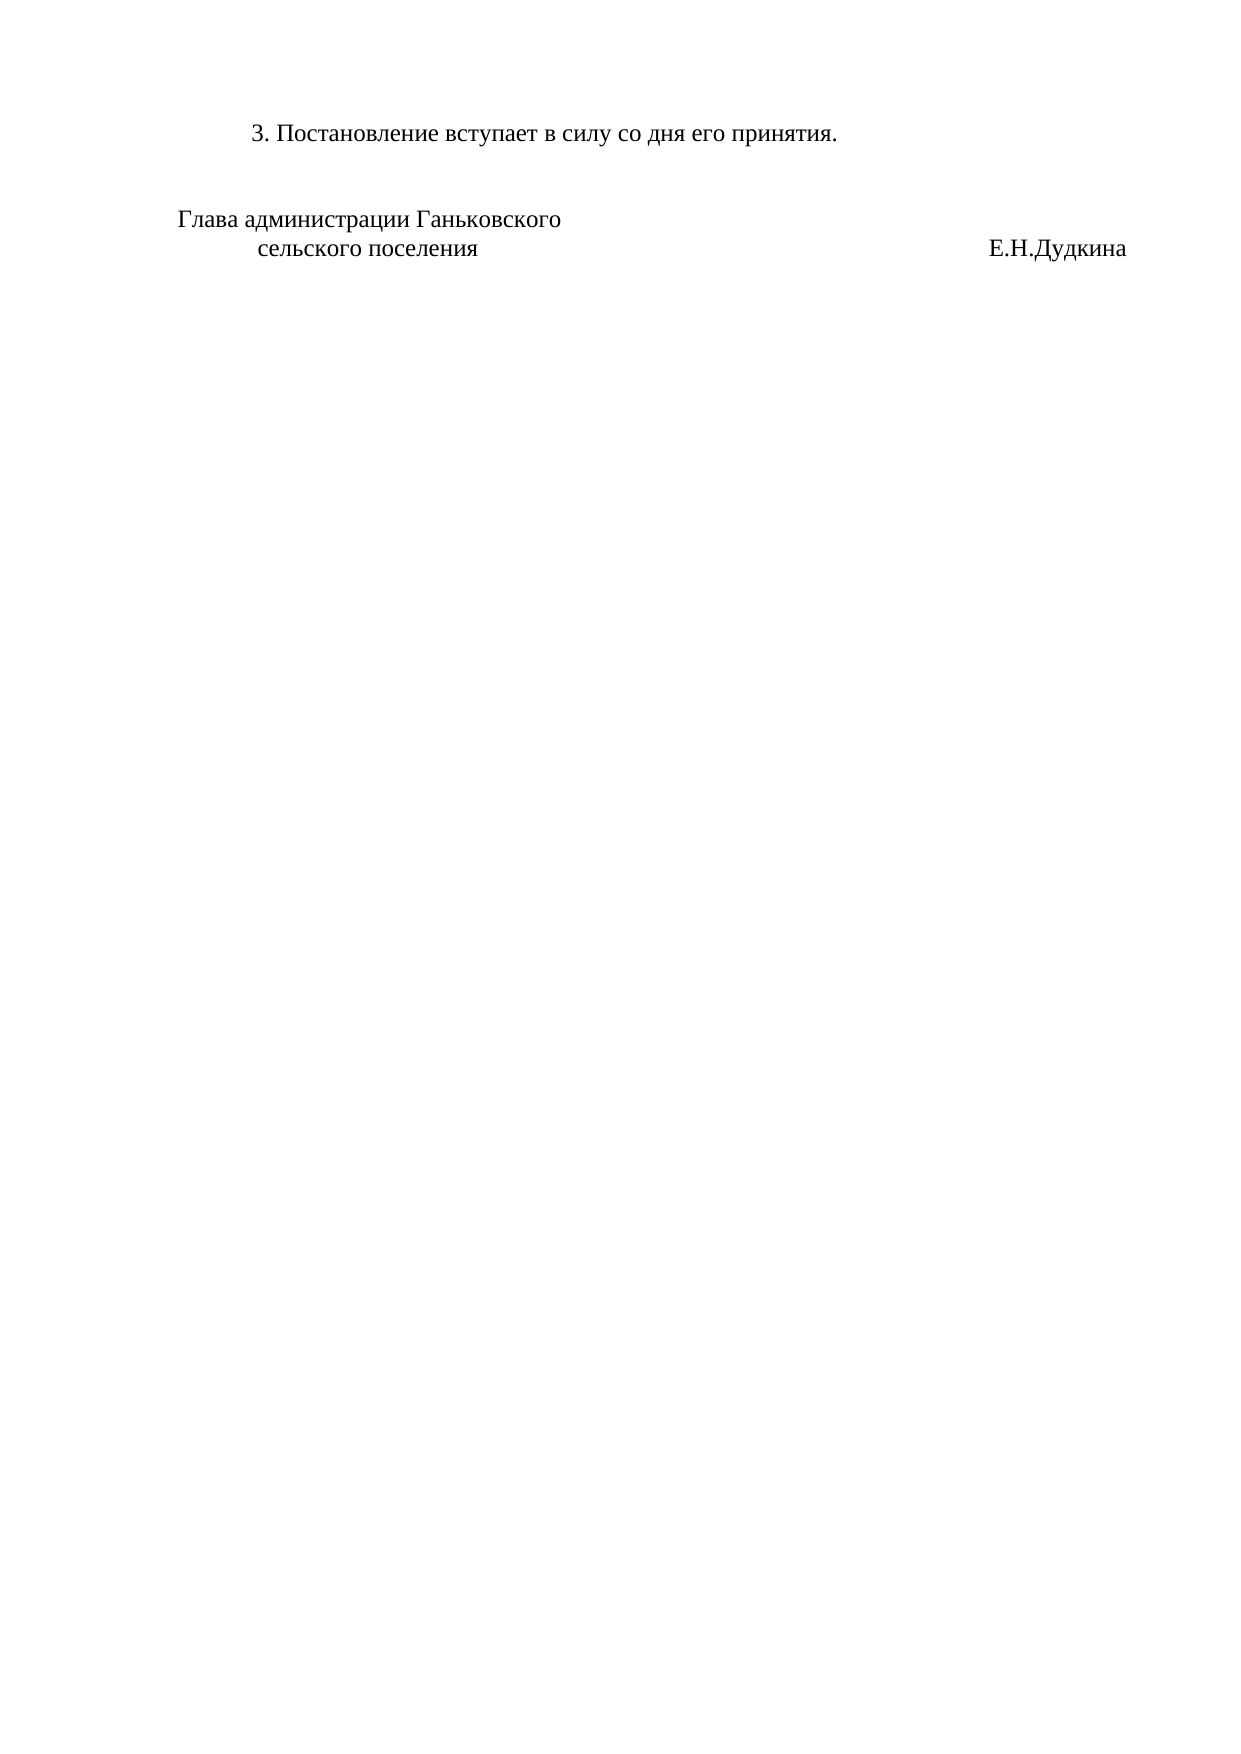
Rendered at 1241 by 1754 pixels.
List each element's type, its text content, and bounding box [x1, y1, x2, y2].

text 3. Постановление вступает в силу со дня его принятия. [177, 118, 1152, 147]
text сельского поселения Е.Н.Дудкина [177, 233, 1152, 262]
text Глава администрации Ганьковского [177, 204, 1152, 233]
